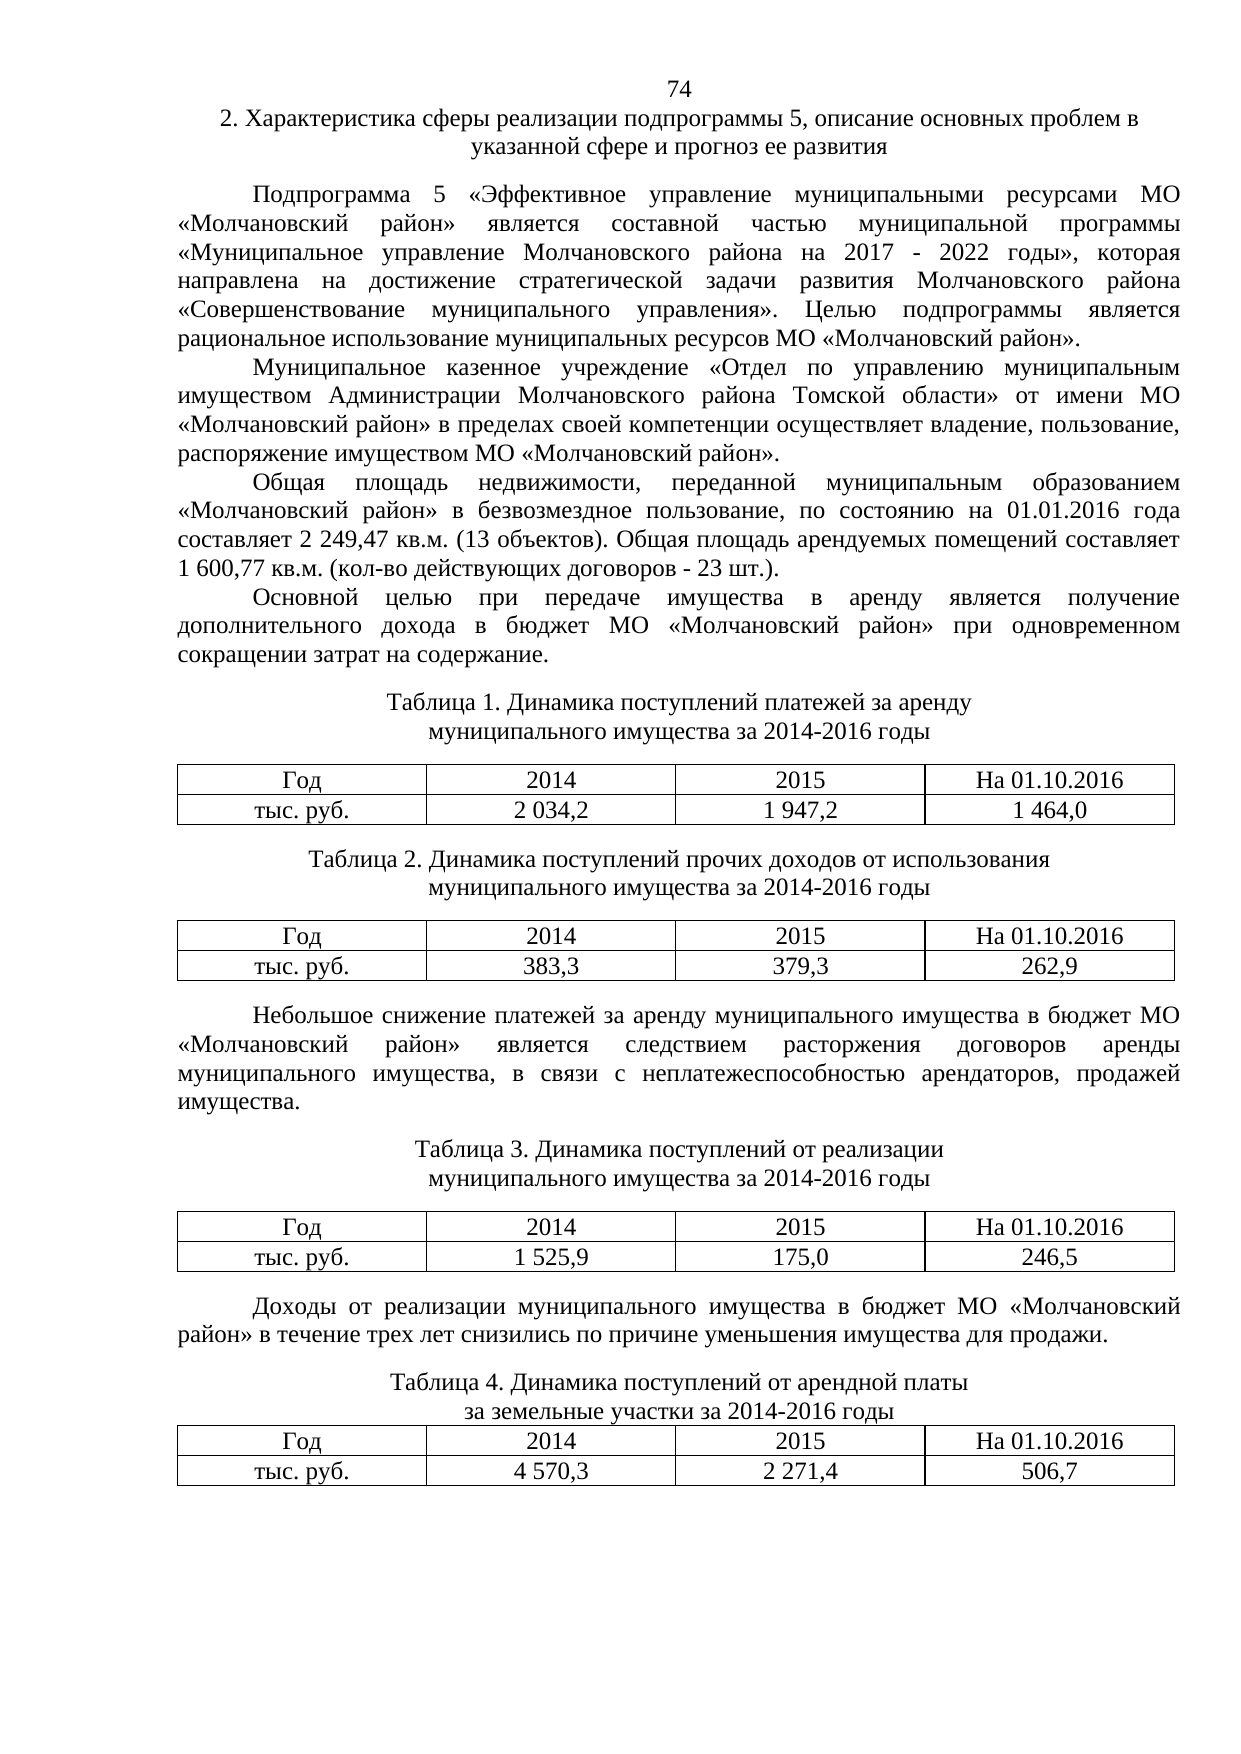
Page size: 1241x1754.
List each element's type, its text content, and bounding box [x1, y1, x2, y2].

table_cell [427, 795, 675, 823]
text муниципального имущества за 2014-2016 годы [177, 872, 1181, 901]
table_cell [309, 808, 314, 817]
text Подпрограмма 5 «Эффективное управление муниципальными ресурсами МО «Молчановский район» является составной частью муниципальной программы «Муниципальное управление Молчановского района на 2017 - 2022 годы», которая направлена на достижение стратегической задачи развития Молчановского района «Совершенствование муниципального управления». Целью подпрограммы является рациональное использование муниципальных ресурсов МО «Молчановский район». [177, 179, 1181, 352]
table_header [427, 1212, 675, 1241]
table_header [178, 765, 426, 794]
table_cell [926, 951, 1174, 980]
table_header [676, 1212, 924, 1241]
text муниципального имущества за 2014-2016 годы [177, 716, 1181, 745]
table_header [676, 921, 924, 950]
text Общая площадь недвижимости, переданной муниципальным образованием «Молчановский район» в безвозмездное пользование, по состоянию на 01.01.2016 года составляет 2 249,47 кв.м. (13 объектов). Общая площадь арендуемых помещений составляет 1 600,77 кв.м. (кол-во действующих договоров - 23 шт.). [177, 467, 1181, 582]
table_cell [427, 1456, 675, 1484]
text Доходы от реализации муниципального имущества в бюджет МО «Молчановский район» в течение трех лет снизились по причине уменьшения имущества для продажи. [177, 1291, 1181, 1348]
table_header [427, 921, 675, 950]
text Небольшое снижение платежей за аренду муниципального имущества в бюджет МО «Молчановский район» является следствием расторжения договоров аренды муниципального имущества, в связи с неплатежеспособностью арендаторов, продажей имущества. [177, 1000, 1181, 1115]
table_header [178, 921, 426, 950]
text Таблица 3. Динамика поступлений от реализации [177, 1134, 1181, 1163]
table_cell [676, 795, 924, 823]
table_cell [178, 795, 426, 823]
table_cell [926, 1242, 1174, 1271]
text 2. Характеристика сферы реализации подпрограммы 5, описание основных проблем в указанной сфере и прогноз ее развития [177, 103, 1181, 160]
text Таблица 1. Динамика поступлений платежей за аренду [177, 687, 1181, 716]
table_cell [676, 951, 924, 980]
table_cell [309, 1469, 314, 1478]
text Муниципальное казенное учреждение «Отдел по управлению муниципальным имуществом Администрации Молчановского района Томской области» от имени МО «Молчановский район» в пределах своей компетенции осуществляет владение, пользование, распоряжение имуществом МО «Молчановский район». [177, 352, 1181, 467]
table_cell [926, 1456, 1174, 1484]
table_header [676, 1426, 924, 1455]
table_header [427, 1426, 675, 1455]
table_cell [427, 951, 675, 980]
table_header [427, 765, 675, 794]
text за земельные участки за 2014-2016 годы [177, 1396, 1181, 1425]
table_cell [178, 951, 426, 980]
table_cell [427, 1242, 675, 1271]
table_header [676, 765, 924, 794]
text Таблица 4. Динамика поступлений от арендной платы [177, 1367, 1181, 1396]
text Основной целью при передаче имущества в аренду является получение дополнительного дохода в бюджет МО «Молчановский район» при одновременном сокращении затрат на содержание. [177, 582, 1181, 668]
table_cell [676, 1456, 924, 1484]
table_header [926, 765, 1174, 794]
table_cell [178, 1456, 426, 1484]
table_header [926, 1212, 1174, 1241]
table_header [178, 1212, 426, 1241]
text муниципального имущества за 2014-2016 годы [177, 1163, 1181, 1192]
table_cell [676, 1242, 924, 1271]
text Таблица 2. Динамика поступлений прочих доходов от использования [177, 844, 1181, 872]
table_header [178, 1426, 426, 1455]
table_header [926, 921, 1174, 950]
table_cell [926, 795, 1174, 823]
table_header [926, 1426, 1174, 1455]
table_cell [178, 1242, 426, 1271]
